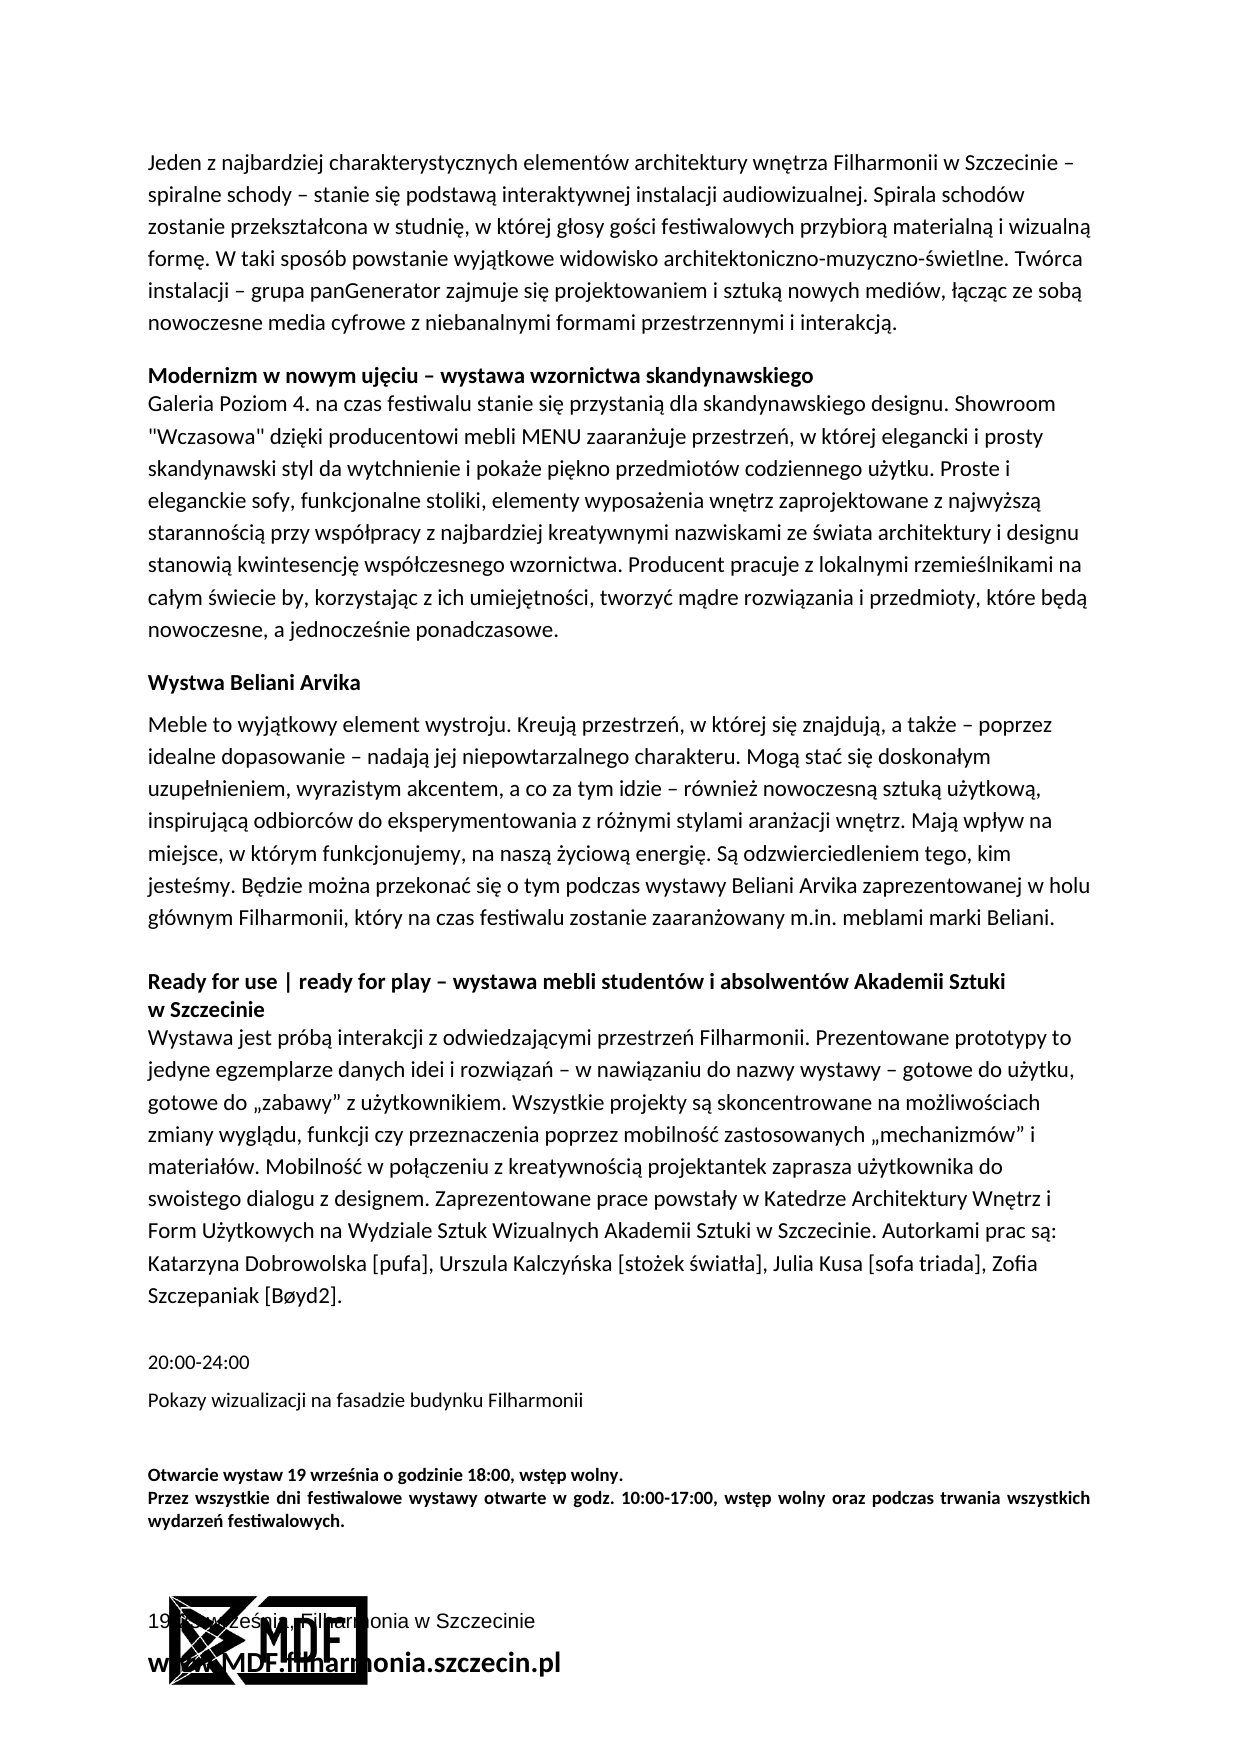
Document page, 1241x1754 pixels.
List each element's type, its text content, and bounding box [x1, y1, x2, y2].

text Wystwa Beliani Arvika [148, 668, 1093, 696]
text Galeria Poziom 4. na czas festiwalu stanie się przystanią dla skandynawskiego designu. Showroom "Wczasowa" dzięki producentowi mebli MENU zaaranżuje przestrzeń, w której elegancki i prosty skandynawski styl da wytchnienie i pokaże piękno przedmiotów codziennego użytku. Proste i eleganckie sofy, funkcjonalne stoliki, elementy wyposażenia wnętrz zaprojektowane z najwyższą starannością przy współpracy z najbardziej kreatywnymi nazwiskami ze świata architektury i designu stanowią kwintesencję współczesnego wzornictwa. Producent pracuje z lokalnymi rzemieślnikami na całym świecie by, korzystając z ich umiejętności, tworzyć mądre rozwiązania i przedmioty, które będą nowoczesne, a jednocześnie ponadczasowe. [148, 389, 1093, 643]
text Otwarcie wystaw 19 września o godzinie 18:00, wstęp wolny. [148, 1463, 1093, 1486]
text Przez wszystkie dni festiwalowe wystawy otwarte w godz. 10:00-17:00, wstęp wolny oraz podczas trwania wszystkich wydarzeń festiwalowych. [148, 1486, 1093, 1532]
text 20:00-24:00 [148, 1349, 1093, 1374]
picture [147, 1574, 389, 1706]
text Modernizm w nowym ujęciu – wystawa wzornictwa skandynawskiego [148, 362, 1093, 389]
text Meble to wyjątkowy element wystroju. Kreują przestrzeń, w której się znajdują, a także – poprzez idealne dopasowanie – nadają jej niepowtarzalnego charakteru. Mogą stać się doskonałym uzupełnieniem, wyrazistym akcentem, a co za tym idzie – również nowoczesną sztuką użytkową, inspirującą odbiorców do eksperymentowania z różnymi stylami aranżacji wnętrz. Mają wpływ na miejsce, w którym funkcjonujemy, na naszą życiową energię. Są odzwierciedleniem tego, kim jesteśmy. Będzie można przekonać się o tym podczas wystawy Beliani Arvika zaprezentowanej w holu głównym Filharmonii, który na czas festiwalu zostanie zaaranżowany m.in. meblami marki Beliani. [148, 710, 1093, 931]
text Ready for use | ready for play – wystawa mebli studentów i absolwentów Akademii Sztuki w Szczecinie [148, 967, 1093, 1023]
text Wystawa jest próbą interakcji z odwiedzającymi przestrzeń Filharmonii. Prezentowane prototypy to jedyne egzemplarze danych idei i rozwiązań – w nawiązaniu do nazwy wystawy – gotowe do użytku, gotowe do „zabawy” z użytkownikiem. Wszystkie projekty są skoncentrowane na możliwościach zmiany wyglądu, funkcji czy przeznaczenia poprzez mobilność zastosowanych „mechanizmów” i materiałów. Mobilność w połączeniu z kreatywnością projektantek zaprasza użytkownika do swoistego dialogu z designem. Zaprezentowane prace powstały w Katedrze Architektury Wnętrz i Form Użytkowych na Wydziale Sztuk Wizualnych Akademii Sztuki w Szczecinie. Autorkami prac są: Katarzyna Dobrowolska [pufa], Urszula Kalczyńska [stożek światła], Julia Kusa [sofa triada], Zofia Szczepaniak [Bøyd2]. [148, 1023, 1093, 1309]
text Jeden z najbardziej charakterystycznych elementów architektury wnętrza Filharmonii w Szczecinie – spiralne schody – stanie się podstawą interaktywnej instalacji audiowizualnej. Spirala schodów zostanie przekształcona w studnię, w której głosy gości festiwalowych przybiorą materialną i wizualną formę. W taki sposób powstanie wyjątkowe widowisko architektoniczno-muzyczno-świetlne. Twórca instalacji – grupa panGenerator zajmuje się projektowaniem i sztuką nowych mediów, łącząc ze sobą nowoczesne media cyfrowe z niebanalnymi formami przestrzennymi i interakcją. [148, 148, 1093, 337]
text Pokazy wizualizacji na fasadzie budynku Filharmonii [148, 1387, 1093, 1413]
